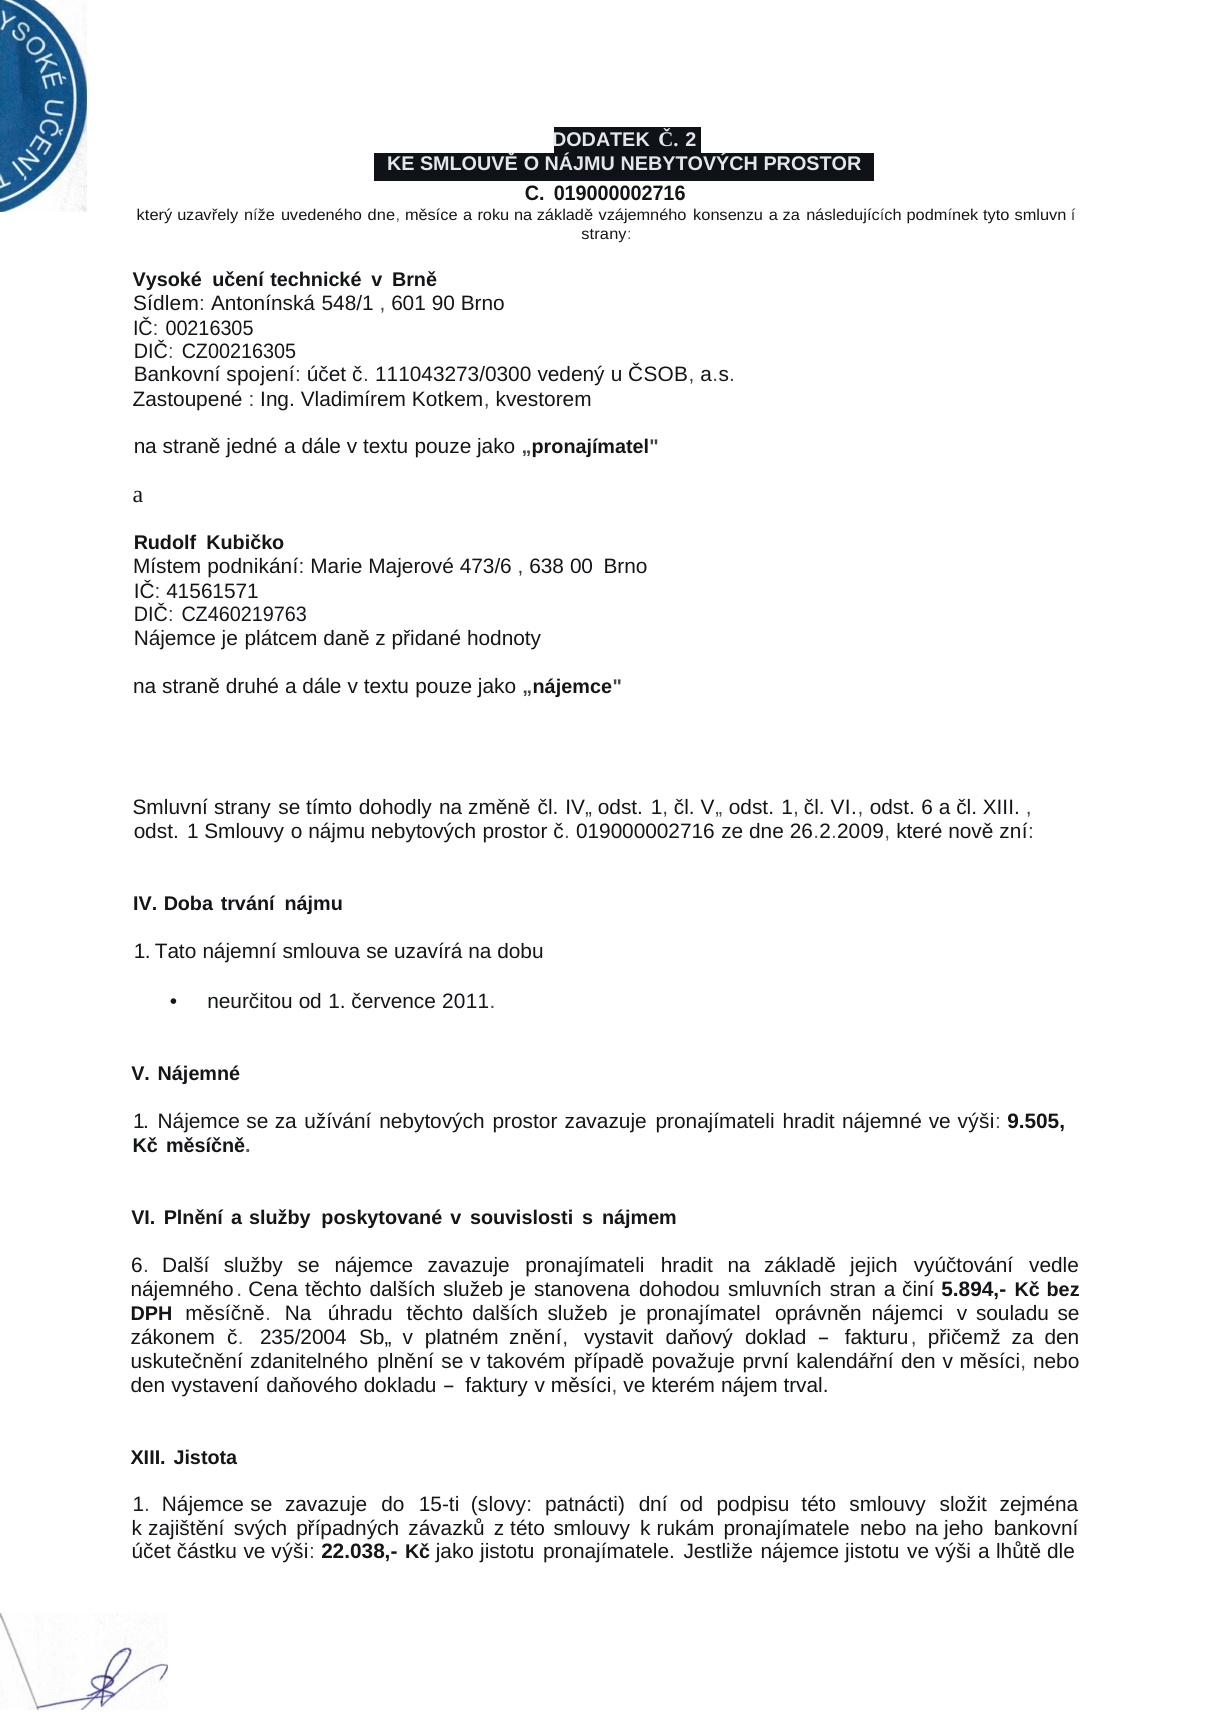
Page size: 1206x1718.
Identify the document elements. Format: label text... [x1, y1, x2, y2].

text 6. Další služby se nájemce zavazuje pronajímateli hradit na základě jejich vyúčtování vedle nájemného. Cena těchto dalších služeb je stanovena dohodou smluvních stran a činí 5.894,- Kč bez DPH měsíčně. Na úhradu těchto dalších služeb je pronajímatel oprávněn nájemci v souladu se zákonem č. 235/2004 Sb„ v platném znění, vystavit daňový doklad - fakturu, přičemž za den uskutečnění zdanitelného plnění se v takovém případě považuje první kalendářní den v měsíci, nebo den vystavení daňového dokladu - faktury v měsíci, ve kterém nájem trval. [130, 1253, 1080, 1397]
text Nájemce je plátcem daně z přidané hodnoty [133, 626, 1091, 650]
text Vysoké učení technické v Brně Sídlem: Antonínská 548/1 , 601 90 Brno IČ: 00216305 [132, 268, 508, 339]
text C. 019000002716 [119, 181, 1091, 205]
text Bankovní spojení: účet č. 111043273/0300 vedený u ČSOB, a.s. [132, 363, 1091, 386]
list Doba trvání nájmu [133, 891, 1091, 914]
text Místem podnikání: Marie Majerové 473/6 , 638 00 Brno IČ: 41561571 [133, 554, 663, 602]
text na straně druhé a dále v textu pouze jako „nájemce" [133, 674, 1091, 698]
text Zastoupené : Ing. Vladimírem Kotkem, kvestorem [132, 387, 1091, 411]
list Plnění a služby poskytované v souvislosti s nájmem [131, 1206, 1091, 1229]
list neurčitou od 1. července 2011. [169, 989, 1091, 1013]
list Tato nájemní smlouva se uzavírá na dobu [133, 939, 1091, 963]
text Rudolf Kubičko [133, 531, 1091, 554]
text který uzavřely níže uvedeného dne, měsíce a roku na základě vzájemného konsenzu a za následujících podmínek tyto smluvn í strany: [136, 206, 1091, 243]
text XIII. Jistota [130, 1446, 1091, 1469]
text DIČ: CZ460219763 [133, 603, 1091, 626]
list Nájemce se za užívání nebytových prostor zavazuje pronajímateli hradit nájemné ve výši: 9.505,­ [133, 1108, 1091, 1132]
list Nájemné [131, 1062, 1091, 1085]
text DIČ: CZ00216305 [133, 340, 1091, 363]
text Smluvní strany se tímto dohodly na změně čl. IV„ odst. 1, čl. V„ odst. 1, čl. VI., odst. 6 a čl. XIII. , odst. 1 Smlouvy o nájmu nebytových prostor č. 019000002716 ze dne 26.2.2009, které nově zní: [132, 794, 1082, 842]
picture [0, 0, 87, 212]
text Kč měsíčně. [132, 1134, 1091, 1157]
text a [132, 480, 1091, 508]
text na straně jedné a dále v textu pouze jako „pronajímatel" [133, 434, 1091, 458]
picture [0, 1613, 168, 1710]
text 1. Nájemce se zavazuje do 15-ti (slovy: patnácti) dní od podpisu této smlouvy složit zejména k zajištění svých případných závazků z této smlouvy k rukám pronajímatele nebo na jeho bankovní účet částku ve výši: 22.038,- Kč jako jistotu pronajímatele. Jestliže nájemce jistotu ve výši a lhůtě dle [131, 1493, 1078, 1563]
